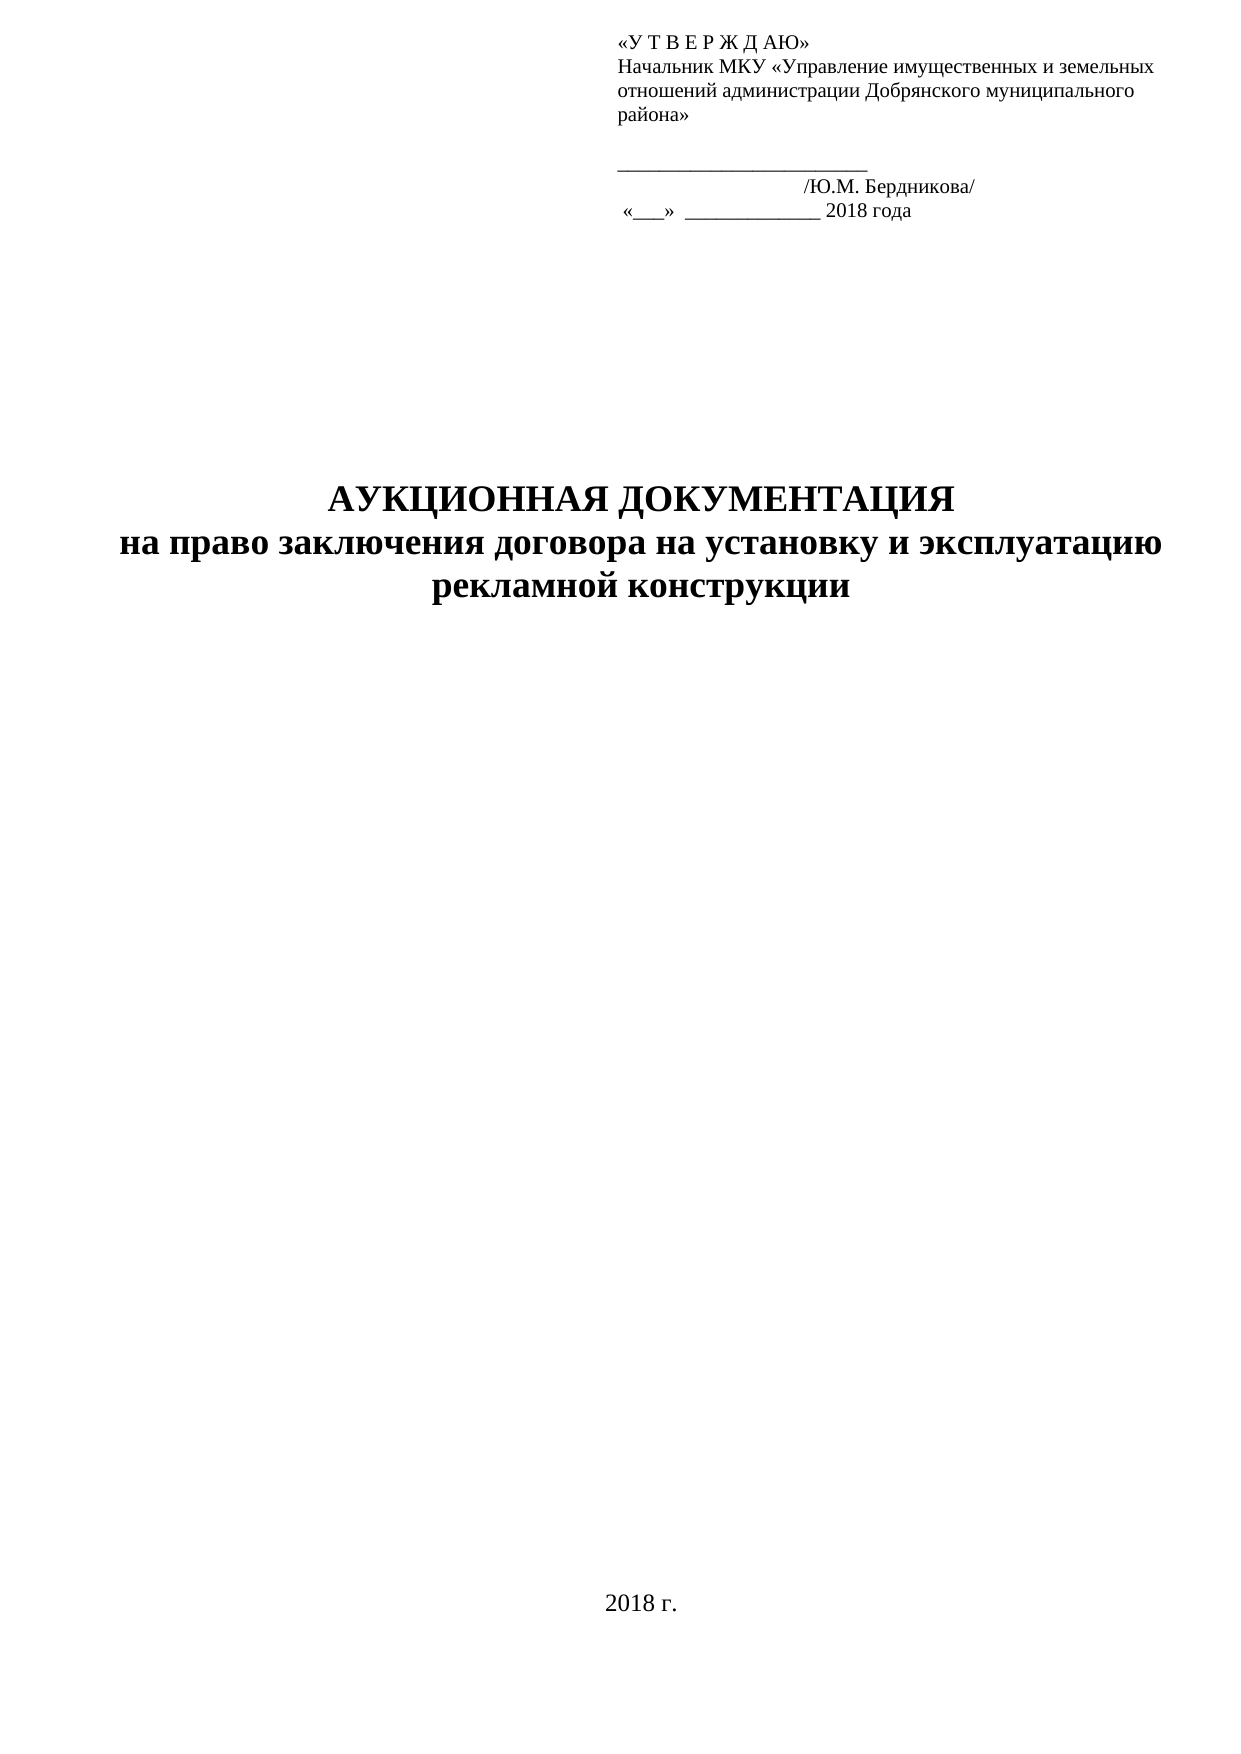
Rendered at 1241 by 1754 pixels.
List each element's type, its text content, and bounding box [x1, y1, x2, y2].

text 2018 г. [101, 1588, 1181, 1617]
table_header «У Т В Е Р Ж Д АЮ» Начальник МКУ «Управление имущественных и земельных отношений администрации Добрянского муниципального района» ________________________ /Ю.М. Бердникова/ «___» _____________ 2018 года [606, 30, 1172, 246]
text АУКЦИОННАЯ ДОКУМЕНТАЦИЯ [101, 476, 1181, 519]
text на право заключения договора на установку и эксплуатацию рекламной конструкции [101, 519, 1181, 606]
